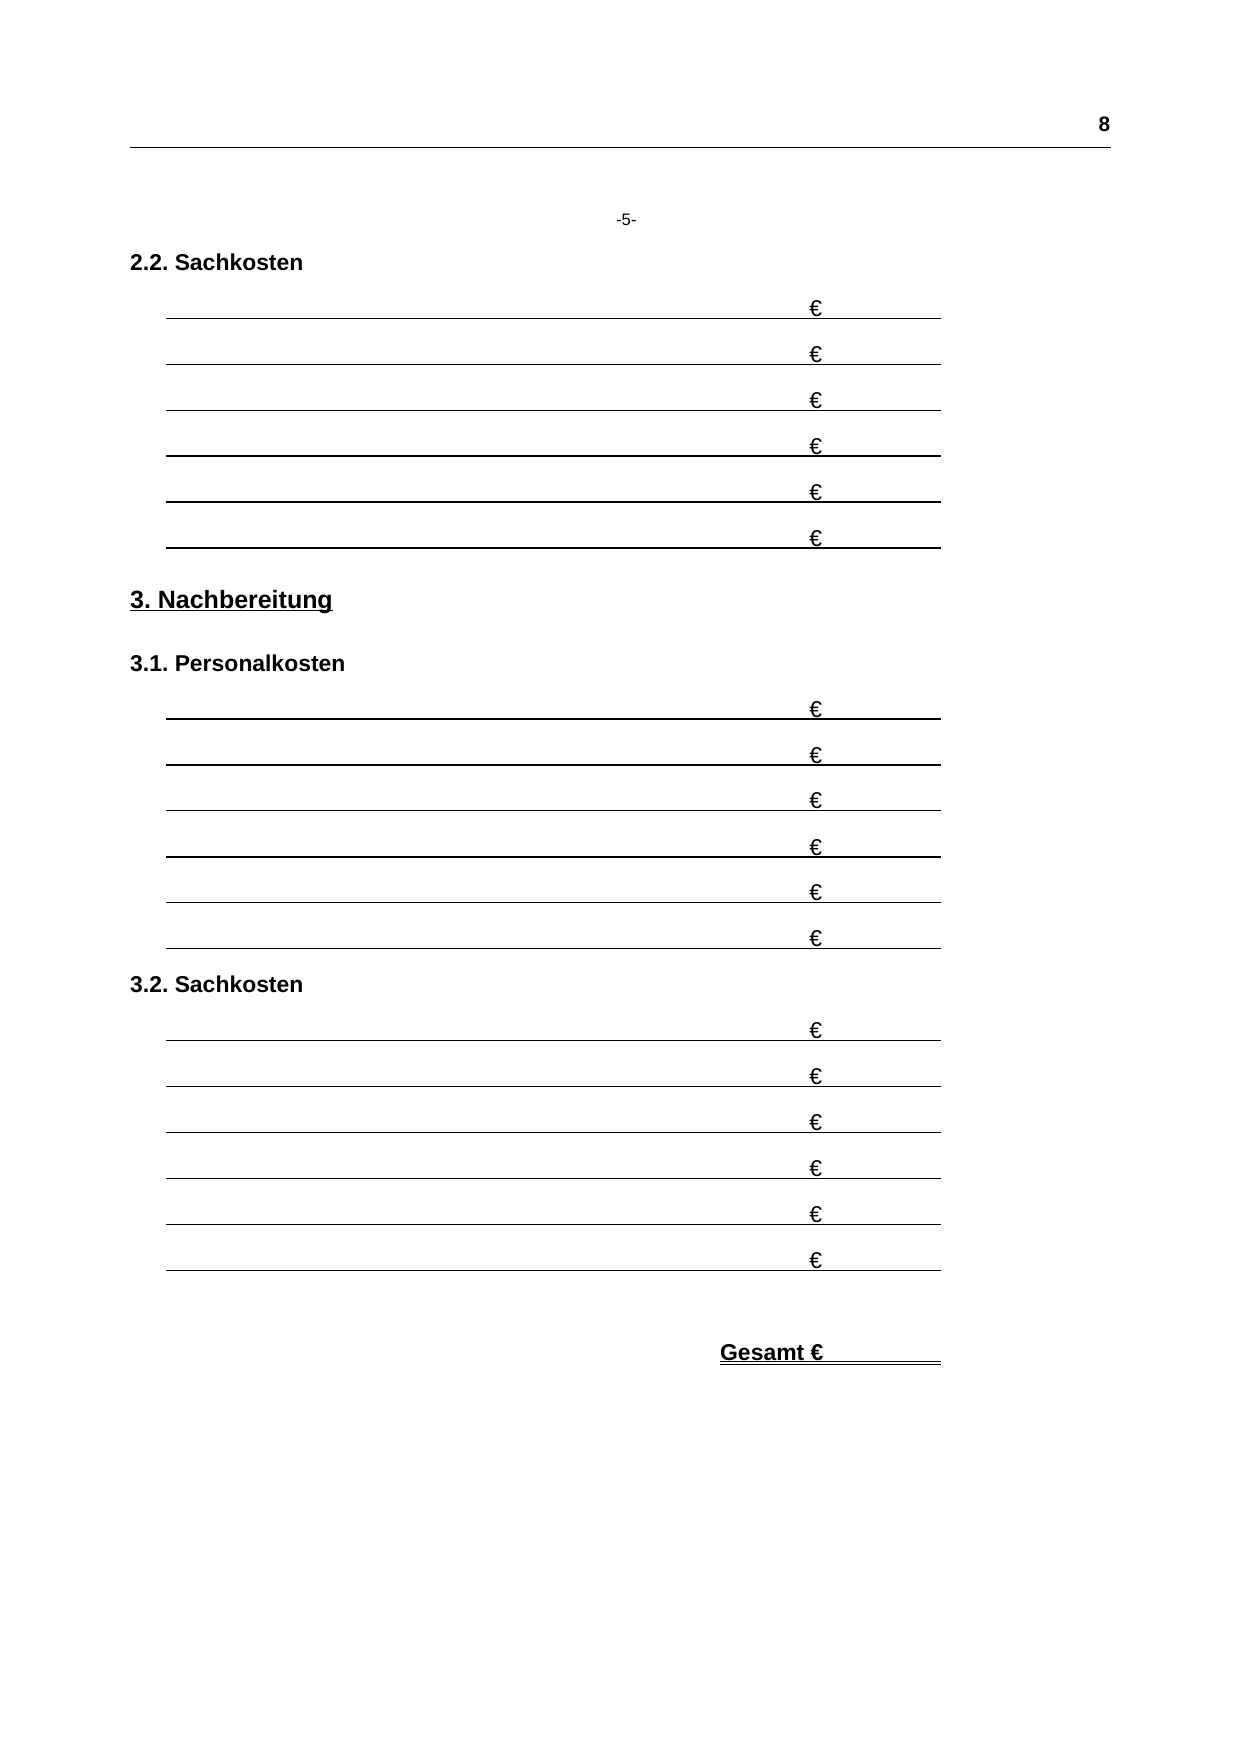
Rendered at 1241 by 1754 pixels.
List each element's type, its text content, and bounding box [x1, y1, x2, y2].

text € [165, 275, 1087, 321]
text € [165, 367, 1087, 413]
text € [165, 321, 1087, 367]
text € [165, 1136, 1087, 1181]
text 3.2. Sachkosten [130, 952, 1087, 998]
text € [165, 768, 1087, 814]
text € [165, 676, 1087, 722]
text 3.1. Personalkosten [130, 645, 1110, 676]
text € [165, 1044, 1087, 1089]
text € [165, 413, 1087, 459]
text € [165, 906, 1087, 952]
text € [165, 505, 1087, 551]
text Gesamt € [165, 1319, 1087, 1365]
text -5- [165, 183, 1087, 229]
text € [165, 860, 1087, 906]
text € [165, 1181, 1087, 1227]
text € [165, 814, 1087, 860]
text 3. Nachbereitung [130, 582, 1110, 613]
text € [165, 459, 1087, 505]
text € [165, 722, 1087, 768]
text € [165, 1227, 1087, 1273]
text € [165, 998, 1087, 1043]
text 2.2. Sachkosten [130, 229, 1087, 275]
text € [165, 1089, 1087, 1135]
